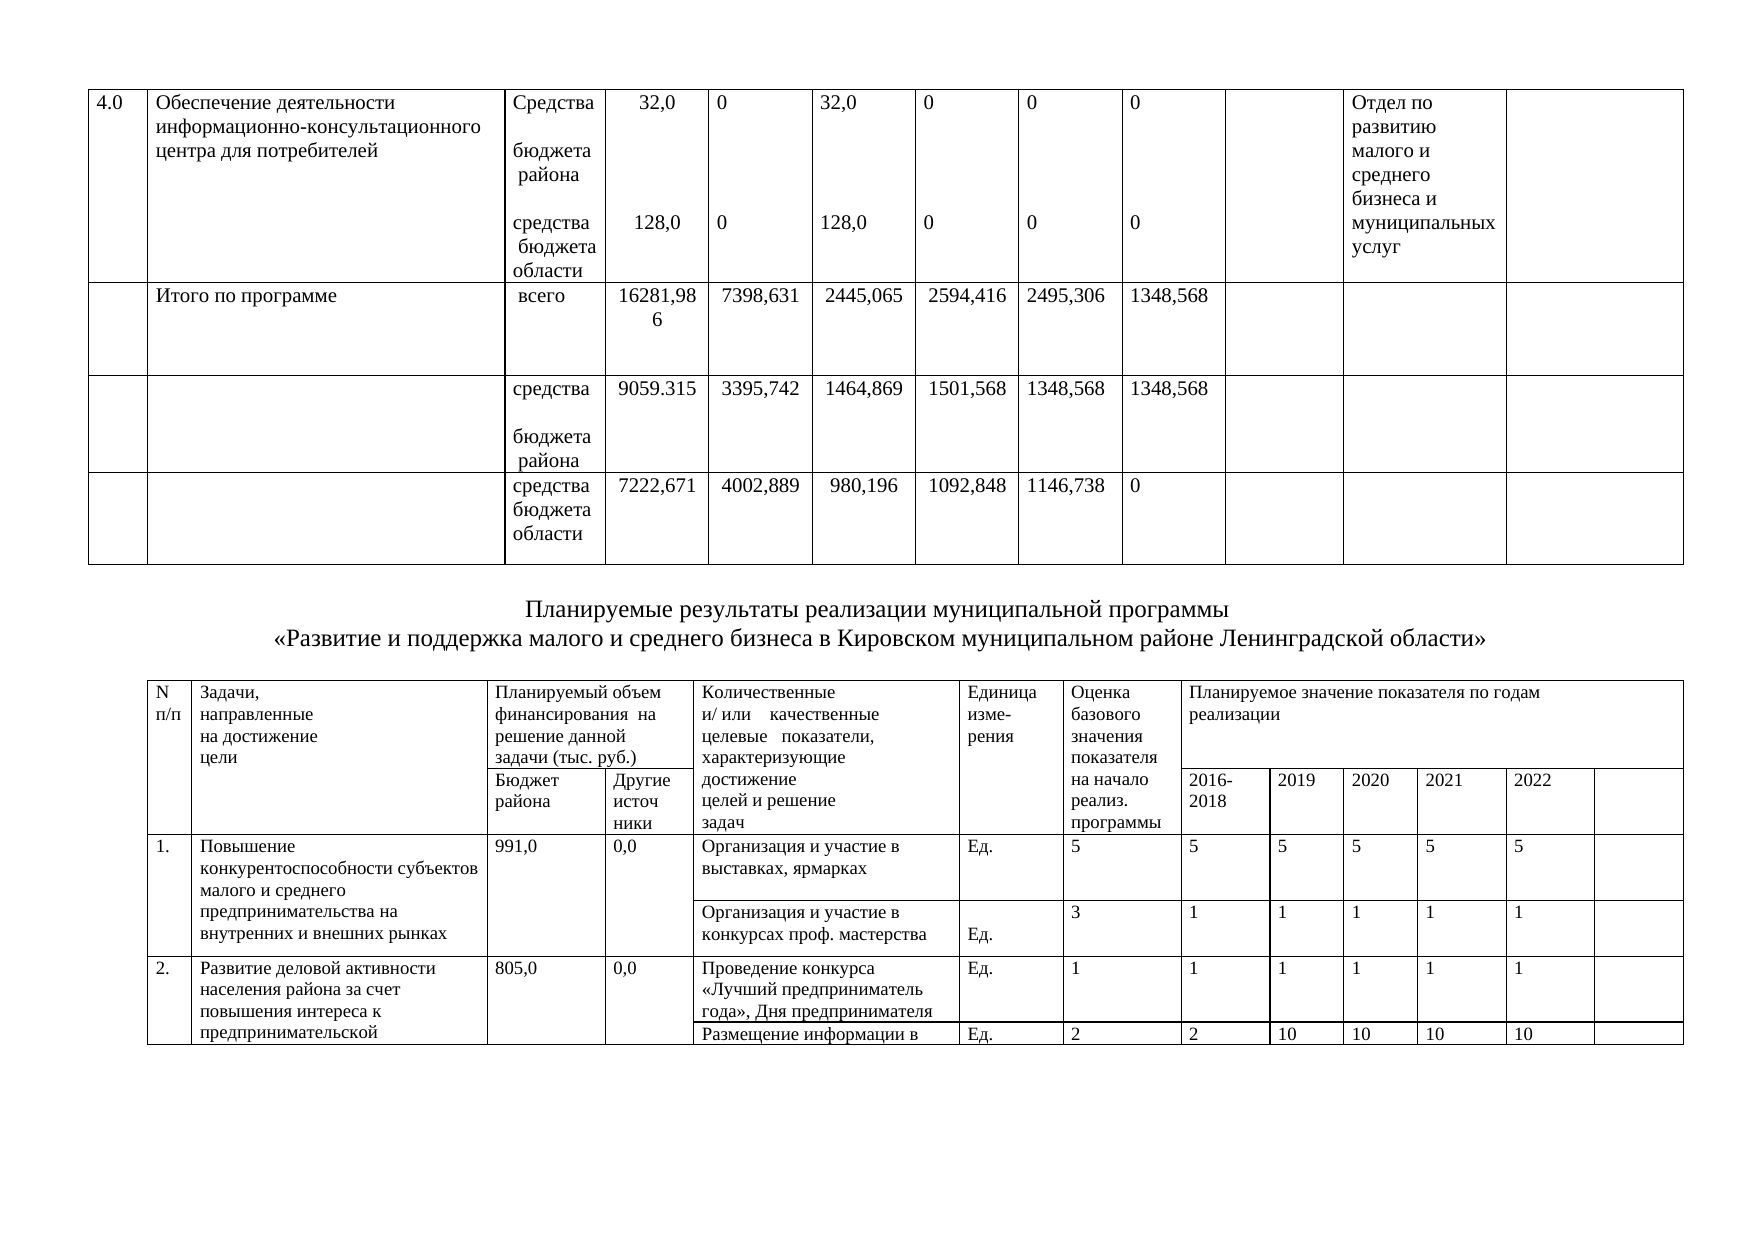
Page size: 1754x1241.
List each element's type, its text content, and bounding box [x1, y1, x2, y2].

table_cell 0 0 [1123, 90, 1225, 282]
table_cell Проведение конкурса «Лучший предприниматель года», Дня предпринимателя [694, 957, 959, 1021]
table_cell 1092,848 [916, 473, 1018, 564]
table_cell [148, 473, 504, 564]
table_cell [1507, 90, 1683, 282]
table_cell 10 [1507, 1023, 1594, 1044]
table_cell Ед. [960, 835, 1063, 900]
table_cell 991,0 [488, 835, 605, 956]
table_cell [89, 473, 147, 564]
table_cell 9059.315 [606, 376, 708, 472]
table_cell Ед. [960, 901, 1063, 956]
table_cell 5 [1507, 835, 1594, 900]
table_cell 7222,671 [606, 473, 708, 564]
table_header Планируемое значение показателя по годам реализации [1182, 681, 1683, 768]
table_cell [1595, 1023, 1683, 1044]
table_cell 1 [1507, 957, 1594, 1021]
table_cell [1344, 283, 1506, 374]
table_cell 5 [1182, 835, 1269, 900]
table_cell [1507, 283, 1683, 374]
table_cell [1595, 901, 1683, 956]
table_cell Ед. [960, 1023, 1063, 1044]
table_cell 980,196 [813, 473, 915, 564]
table_cell Отдел по развитию малого и среднего бизнеса и муниципальных услуг [1344, 90, 1506, 282]
table_cell 1464,869 [813, 376, 915, 472]
table_cell 2445,065 [813, 283, 915, 374]
table_cell [1507, 473, 1683, 564]
table_cell 1 [1418, 957, 1506, 1021]
table_cell 0,0 [606, 957, 693, 1044]
table_cell 5 [1064, 835, 1181, 900]
table_cell 2495,306 [1019, 283, 1122, 374]
table_cell Бюджет района [488, 769, 605, 834]
table_cell 2 [1064, 1023, 1181, 1044]
table_cell всего [506, 283, 605, 374]
table_cell средства бюджета района [506, 376, 605, 472]
table_cell [1595, 835, 1683, 900]
table_cell [1344, 376, 1506, 472]
table_cell 10 [1418, 1023, 1506, 1044]
table_header Оценка базового значения показателя на начало реализ. программы [1064, 681, 1181, 834]
table_cell 805,0 [488, 957, 605, 1044]
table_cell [694, 1023, 959, 1044]
table_cell [1226, 283, 1343, 374]
table_cell 32,0 128,0 [813, 90, 915, 282]
table_cell Ед. [960, 957, 1063, 1021]
table_cell 2016-2018 [1182, 769, 1269, 834]
table_cell 1348,568 [1123, 283, 1225, 374]
table_header Задачи, направленные на достижение цели [192, 681, 487, 834]
table_cell 2594,416 [916, 283, 1018, 374]
table_cell [89, 283, 147, 374]
table_cell средства бюджета области [506, 473, 605, 564]
table_cell 1. [148, 835, 191, 956]
table_cell Организация и участие в выставках, ярмарках [694, 835, 959, 900]
table_cell 1 [1344, 901, 1417, 956]
table_cell Организация и участие в конкурсах проф. мастерства [694, 901, 959, 956]
table_header Планируемый объем финансирования на решение данной задачи (тыс. руб.) [488, 681, 693, 768]
text Планируемые результаты реализации муниципальной программы [118, 594, 1636, 623]
table_cell 1348,568 [1019, 376, 1122, 472]
table_cell 1146,738 [1019, 473, 1122, 564]
table_cell 1 [1271, 957, 1343, 1021]
table_cell 3395,742 [709, 376, 812, 472]
text «Развитие и поддержка малого и среднего бизнеса в Кировском муниципальном районе Ленинградской области» [118, 623, 1636, 652]
table_cell 10 [1271, 1023, 1343, 1044]
table_cell 4002,889 [709, 473, 812, 564]
table_cell Другие источ ники [606, 769, 693, 834]
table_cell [506, 90, 605, 282]
table_cell 4.0 [89, 90, 147, 282]
table_cell 1 [1271, 901, 1343, 956]
table_cell Развитие деловой активности населения района за счет повышения интереса к предпринимательской деятельности [192, 957, 487, 1044]
table_cell Обеспечение деятельности информационно-консультационного центра для потребителей [148, 90, 504, 282]
table_cell 2 [1182, 1023, 1269, 1044]
table_cell 10 [1344, 1023, 1417, 1044]
table_cell [148, 376, 504, 472]
table_cell 2. [148, 957, 191, 1044]
table_cell 2021 [1418, 769, 1506, 834]
table_cell [1344, 473, 1506, 564]
table_cell 1501,568 [916, 376, 1018, 472]
table_cell 7398,631 [709, 283, 812, 374]
table_cell 2022 [1507, 769, 1594, 834]
table_cell 0 0 [1019, 90, 1122, 282]
table_cell 16281,986 [606, 283, 708, 374]
table_cell 2019 [1271, 769, 1343, 834]
table_header N п/п [148, 681, 191, 834]
table_cell 32,0 128,0 [606, 90, 708, 282]
table_cell 1 [1182, 957, 1269, 1021]
table_cell 5 [1344, 835, 1417, 900]
table_cell [1507, 376, 1683, 472]
table_cell [1595, 957, 1683, 1021]
table_cell Повышение конкурентоспособности субъектов малого и среднего предпринимательства на внутренних и внешних рынках [192, 835, 487, 956]
table_cell 1348,568 [1123, 376, 1225, 472]
table_cell 2020 [1344, 769, 1417, 834]
table_cell [89, 376, 147, 472]
table_cell 5 [1271, 835, 1343, 900]
table_cell 0 0 [916, 90, 1018, 282]
table_cell 1 [1182, 901, 1269, 956]
table_cell Итого по программе [148, 283, 504, 374]
table_cell 1 [1507, 901, 1594, 956]
table_header Количественные и/ или качественные целевые показатели, характеризующие достижение целей и решение задач [694, 681, 959, 834]
table_cell 0 0 [709, 90, 812, 282]
table_cell 0,0 [606, 835, 693, 956]
table_cell [1595, 769, 1683, 834]
table_cell 1 [1064, 957, 1181, 1021]
table_cell 3 [1064, 901, 1181, 956]
table_header Единица изме- рения [960, 681, 1063, 834]
table_cell 5 [1418, 835, 1506, 900]
table_cell [1226, 473, 1343, 564]
table_cell [1226, 90, 1343, 282]
table_cell 1 [1418, 901, 1506, 956]
table_cell 0 [1123, 473, 1225, 564]
table_cell 1 [1344, 957, 1417, 1021]
table_cell [1226, 376, 1343, 472]
